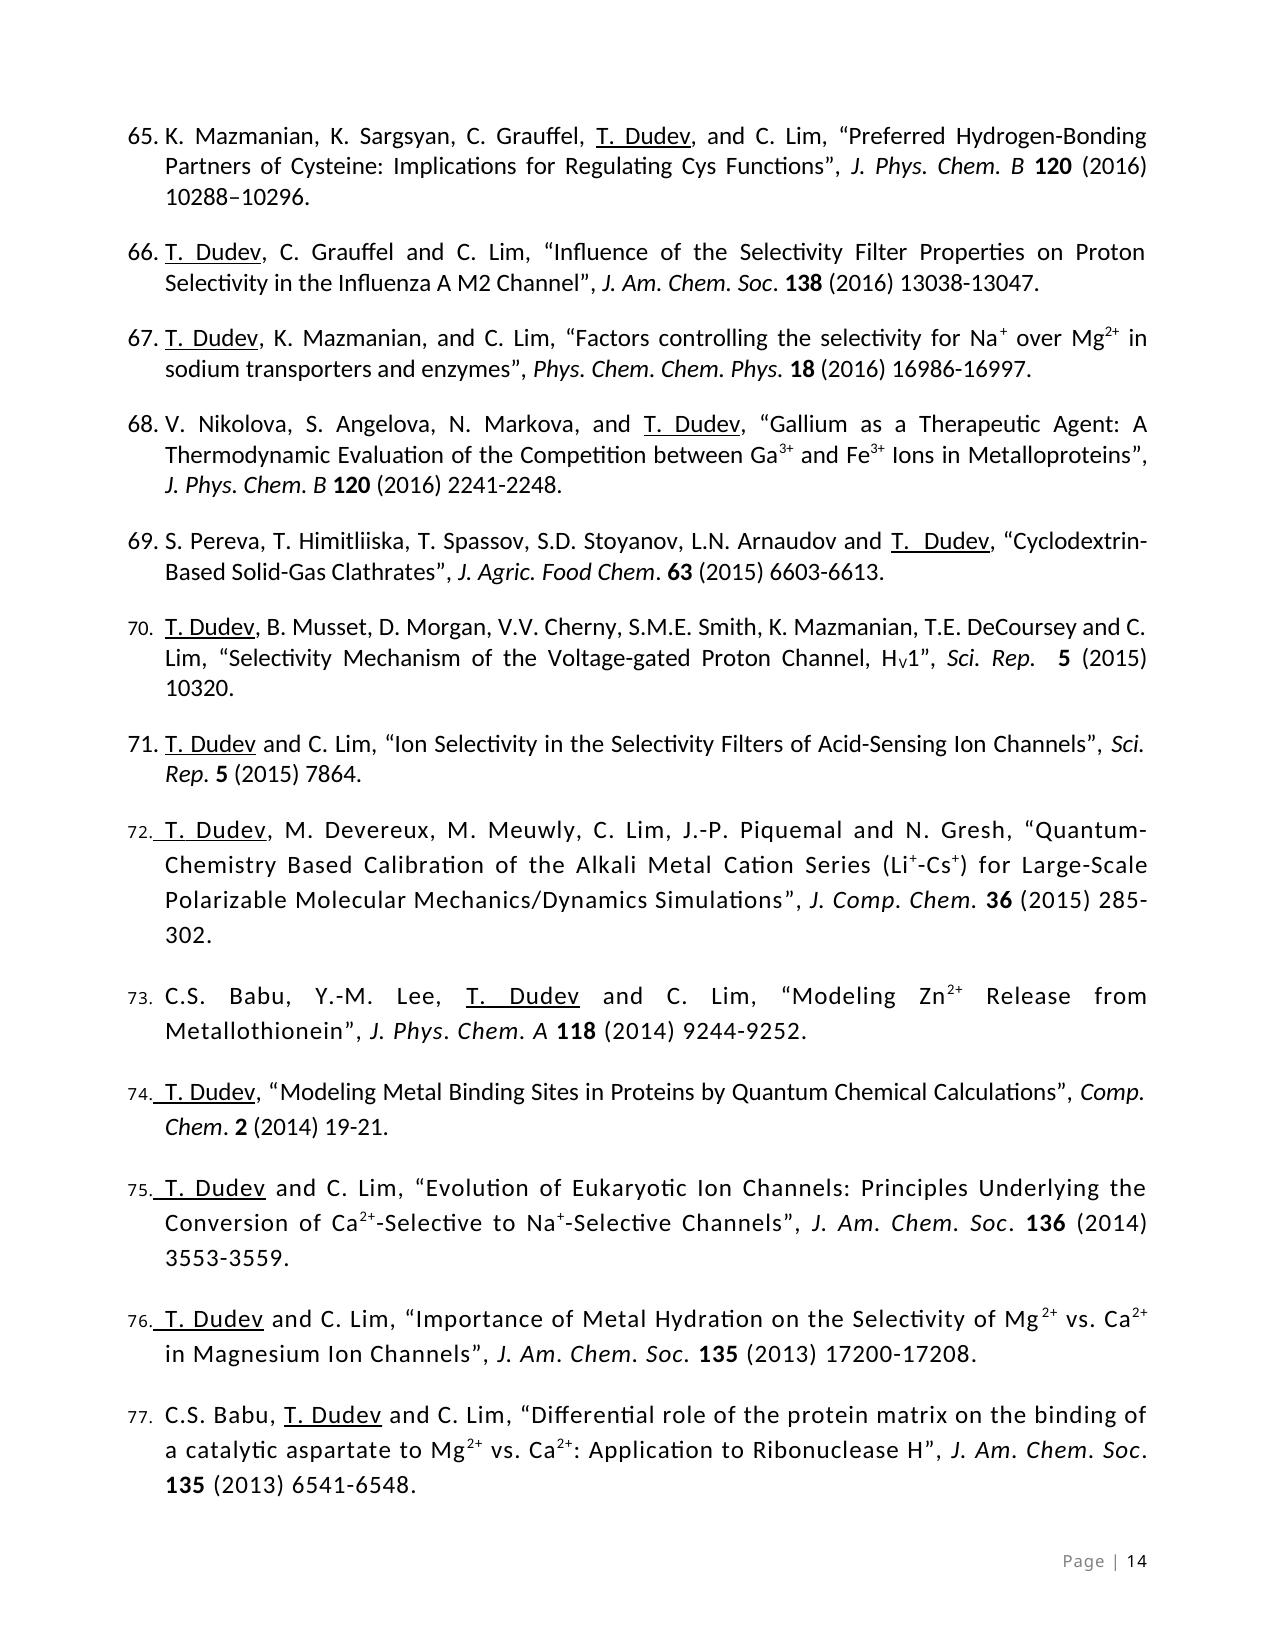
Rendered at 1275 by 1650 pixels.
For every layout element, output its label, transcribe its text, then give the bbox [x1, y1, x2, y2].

title K. Mazmanian, K. Sargsyan, C. Grauffel, T. Dudev, and C. Lim, “Preferred Hydrogen-Bonding Partners of Cysteine: Implications for Regulating Cys Functions”, J. Phys. Chem. B 120 (2016) 10288–10296. [127, 120, 1147, 212]
list C.S. Babu, T. Dudev and C. Lim, “Differential role of the protein matrix on the binding of a catalytic aspartate to Mg2+ vs. Ca2+: Application to Ribonuclease H”, J. Am. Chem. Soc. 135 (2013) 6541-6548. [127, 1399, 1147, 1499]
list T. Dudev, M. Devereux, M. Meuwly, C. Lim, J.-P. Piquemal and N. Gresh, “Quantum-Chemistry Based Calibration of the Alkali Metal Cation Series (Li+-Cs+) for Large-Scale Polarizable Molecular Mechanics/Dynamics Simulations”, J. Comp. Chem. 36 (2015) 285-302. [127, 814, 1147, 949]
list T. Dudev, “Modeling Metal Binding Sites in Proteins by Quantum Chemical Calculations”, Comp. Chem. 2 (2014) 19-21. [127, 1076, 1147, 1141]
title S. Pereva, T. Himitliiska, T. Spassov, S.D. Stoyanov, L.N. Arnaudov and T. Dudev, “Cyclodextrin-Based Solid-Gas Clathrates”, J. Agric. Food Chem. 63 (2015) 6603-6613. [127, 525, 1147, 586]
title T. Dudev and C. Lim, “Ion Selectivity in the Selectivity Filters of Acid-Sensing Ion Channels”, Sci. Rep. 5 (2015) 7864. [127, 728, 1147, 789]
title V. Nikolova, S. Angelova, N. Markova, and T. Dudev, “Gallium as a Therapeutic Agent: A Thermodynamic Evaluation of the Competition between Ga3+ and Fe3+ Ions in Metalloproteins”, J. Phys. Chem. B 120 (2016) 2241-2248. [127, 409, 1147, 500]
list T. Dudev and C. Lim, “Evolution of Eukaryotic Ion Channels: Principles Underlying the Conversion of Ca2+-Selective to Na+-Selective Channels”, J. Am. Chem. Soc. 136 (2014) 3553-3559. [127, 1172, 1147, 1272]
title T. Dudev, B. Musset, D. Morgan, V.V. Cherny, S.M.E. Smith, K. Mazmanian, T.E. DeCoursey and C. Lim, “Selectivity Mechanism of the Voltage-gated Proton Channel, HV1”, Sci. Rep. 5 (2015) 10320. [127, 611, 1147, 703]
title T. Dudev, K. Mazmanian, and C. Lim, “Factors controlling the selectivity for Na+ over Mg2+ in sodium transporters and enzymes”, Phys. Chem. Chem. Phys. 18 (2016) 16986-16997. [127, 323, 1147, 384]
list T. Dudev and C. Lim, “Importance of Metal Hydration on the Selectivity of Mg2+ vs. Ca2+ in Magnesium Ion Channels”, J. Am. Chem. Soc. 135 (2013) 17200-17208. [127, 1303, 1147, 1368]
list C.S. Babu, Y.-M. Lee, T. Dudev and C. Lim, “Modeling Zn2+ Release from Metallothionein”, J. Phys. Chem. A 118 (2014) 9244-9252. [127, 980, 1147, 1045]
title T. Dudev, C. Grauffel and C. Lim, “Influence of the Selectivity Filter Properties on Proton Selectivity in the Influenza A M2 Channel”, J. Am. Chem. Soc. 138 (2016) 13038-13047. [127, 237, 1147, 298]
